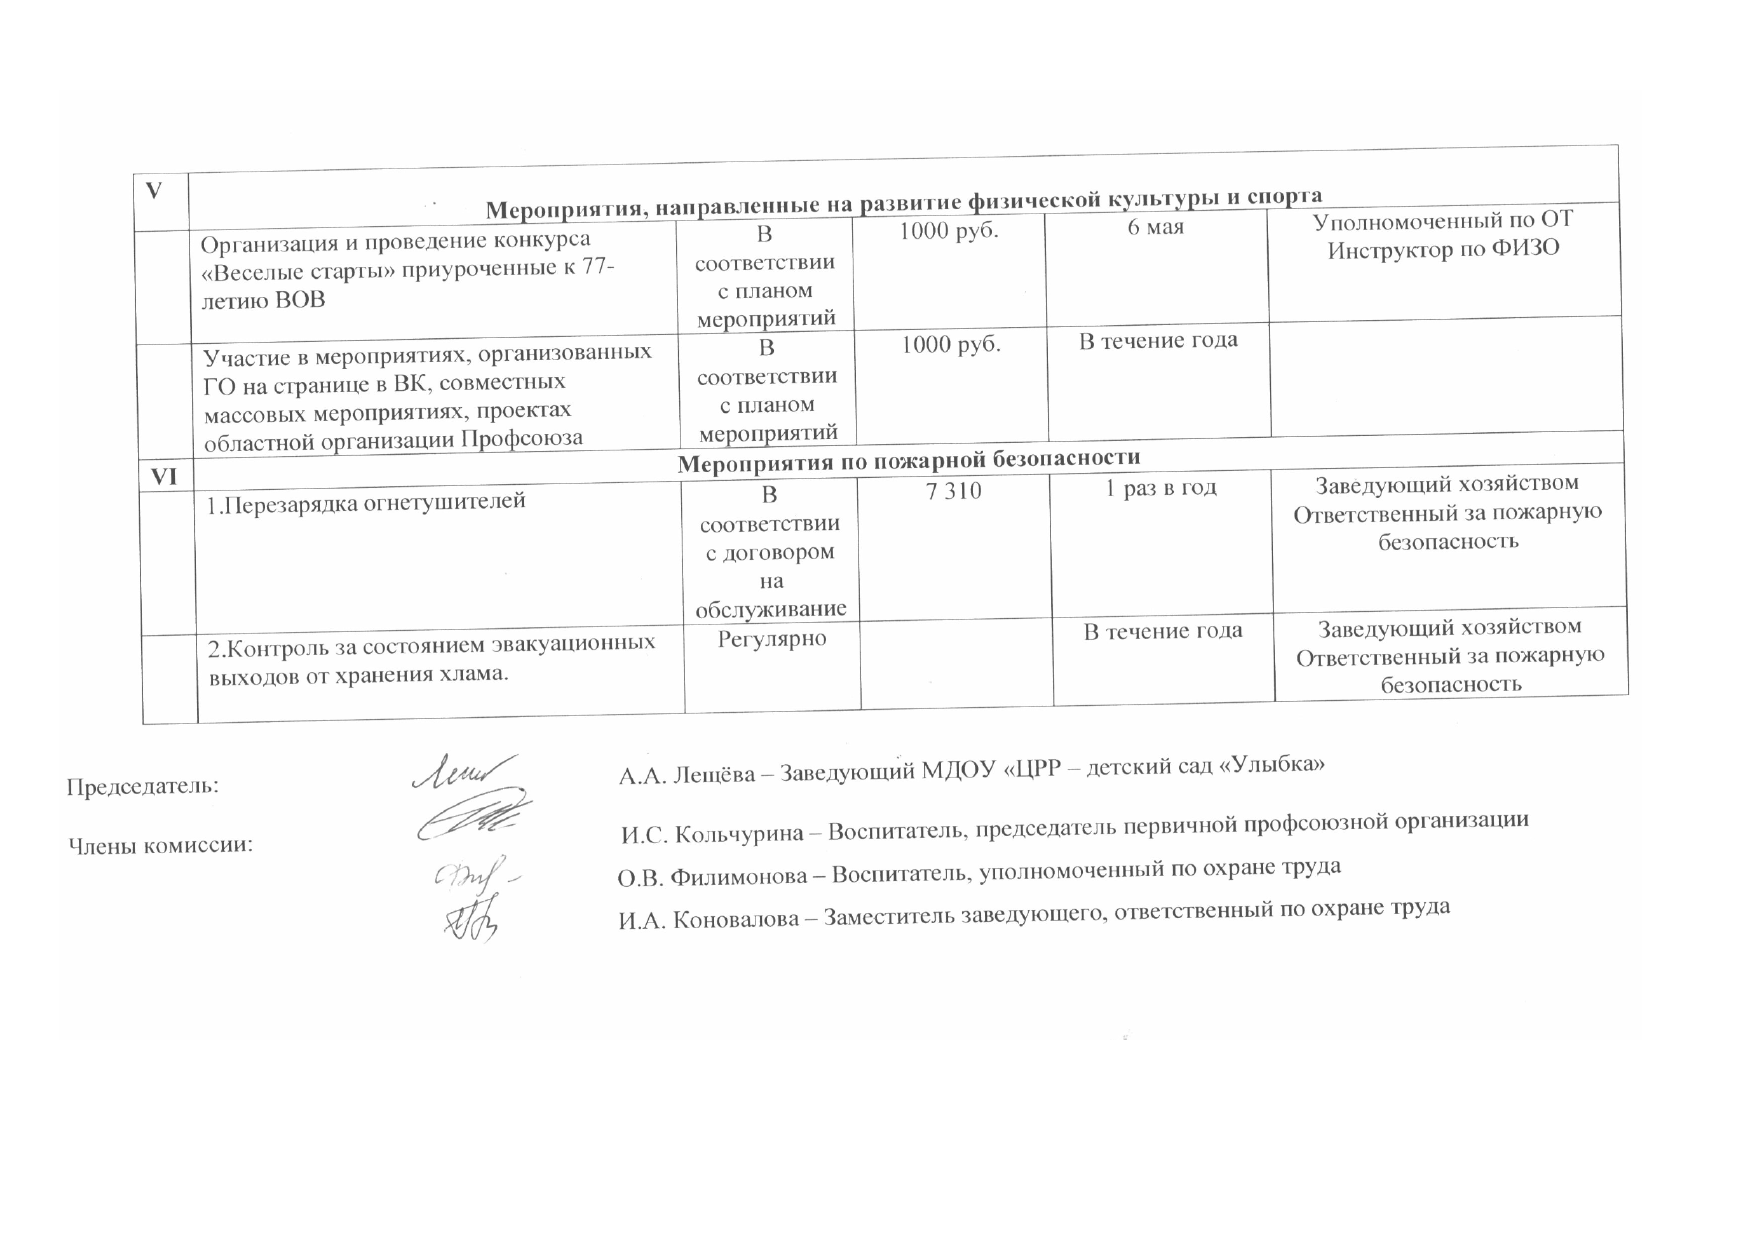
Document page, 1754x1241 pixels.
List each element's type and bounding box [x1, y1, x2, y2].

picture [59, 91, 1643, 1040]
